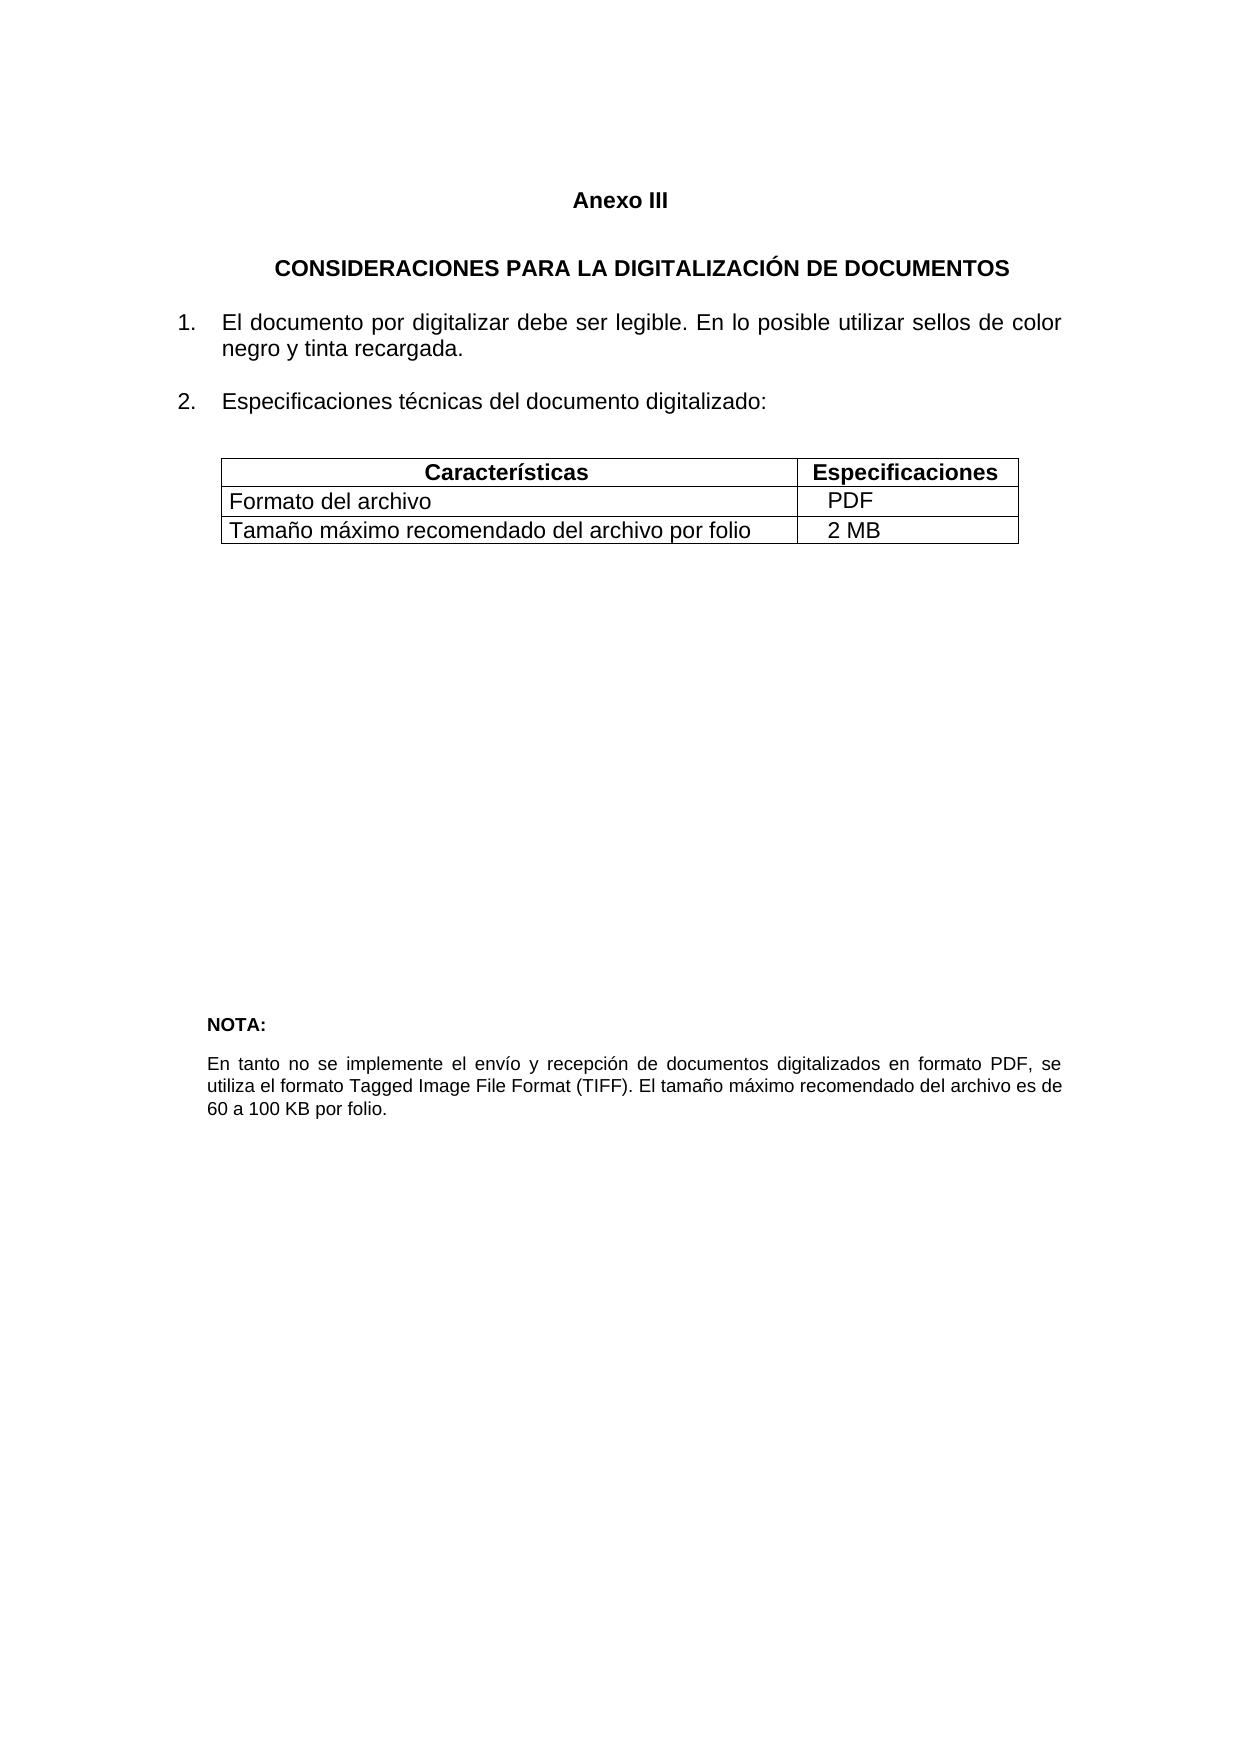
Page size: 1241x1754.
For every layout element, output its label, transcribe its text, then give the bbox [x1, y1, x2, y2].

text CONSIDERACIONES PARA LA DIGITALIZACIÓN DE DOCUMENTOS [222, 254, 1063, 281]
text En tanto no se implemente el envío y recepción de documentos digitalizados en formato PDF, se utiliza el formato Tagged Image File Format (TIFF). El tamaño máximo recomendado del archivo es de 60 a 100 KB por folio. [207, 1053, 1063, 1119]
table_header Especificaciones [798, 459, 1018, 486]
list El documento por digitalizar debe ser legible. En lo posible utilizar sellos de color negro y tinta recargada. [177, 308, 1063, 361]
text Anexo III [177, 187, 1063, 213]
table_cell Formato del archivo [222, 487, 797, 516]
table_cell Tamaño máximo recomendado del archivo por folio [222, 517, 797, 543]
table_cell PDF [798, 487, 1018, 516]
list Especificaciones técnicas del documento digitalizado: [177, 388, 1063, 414]
text NOTA: [207, 1013, 1063, 1035]
table_cell 2 MB [798, 517, 1018, 543]
table_header Características [222, 459, 797, 486]
